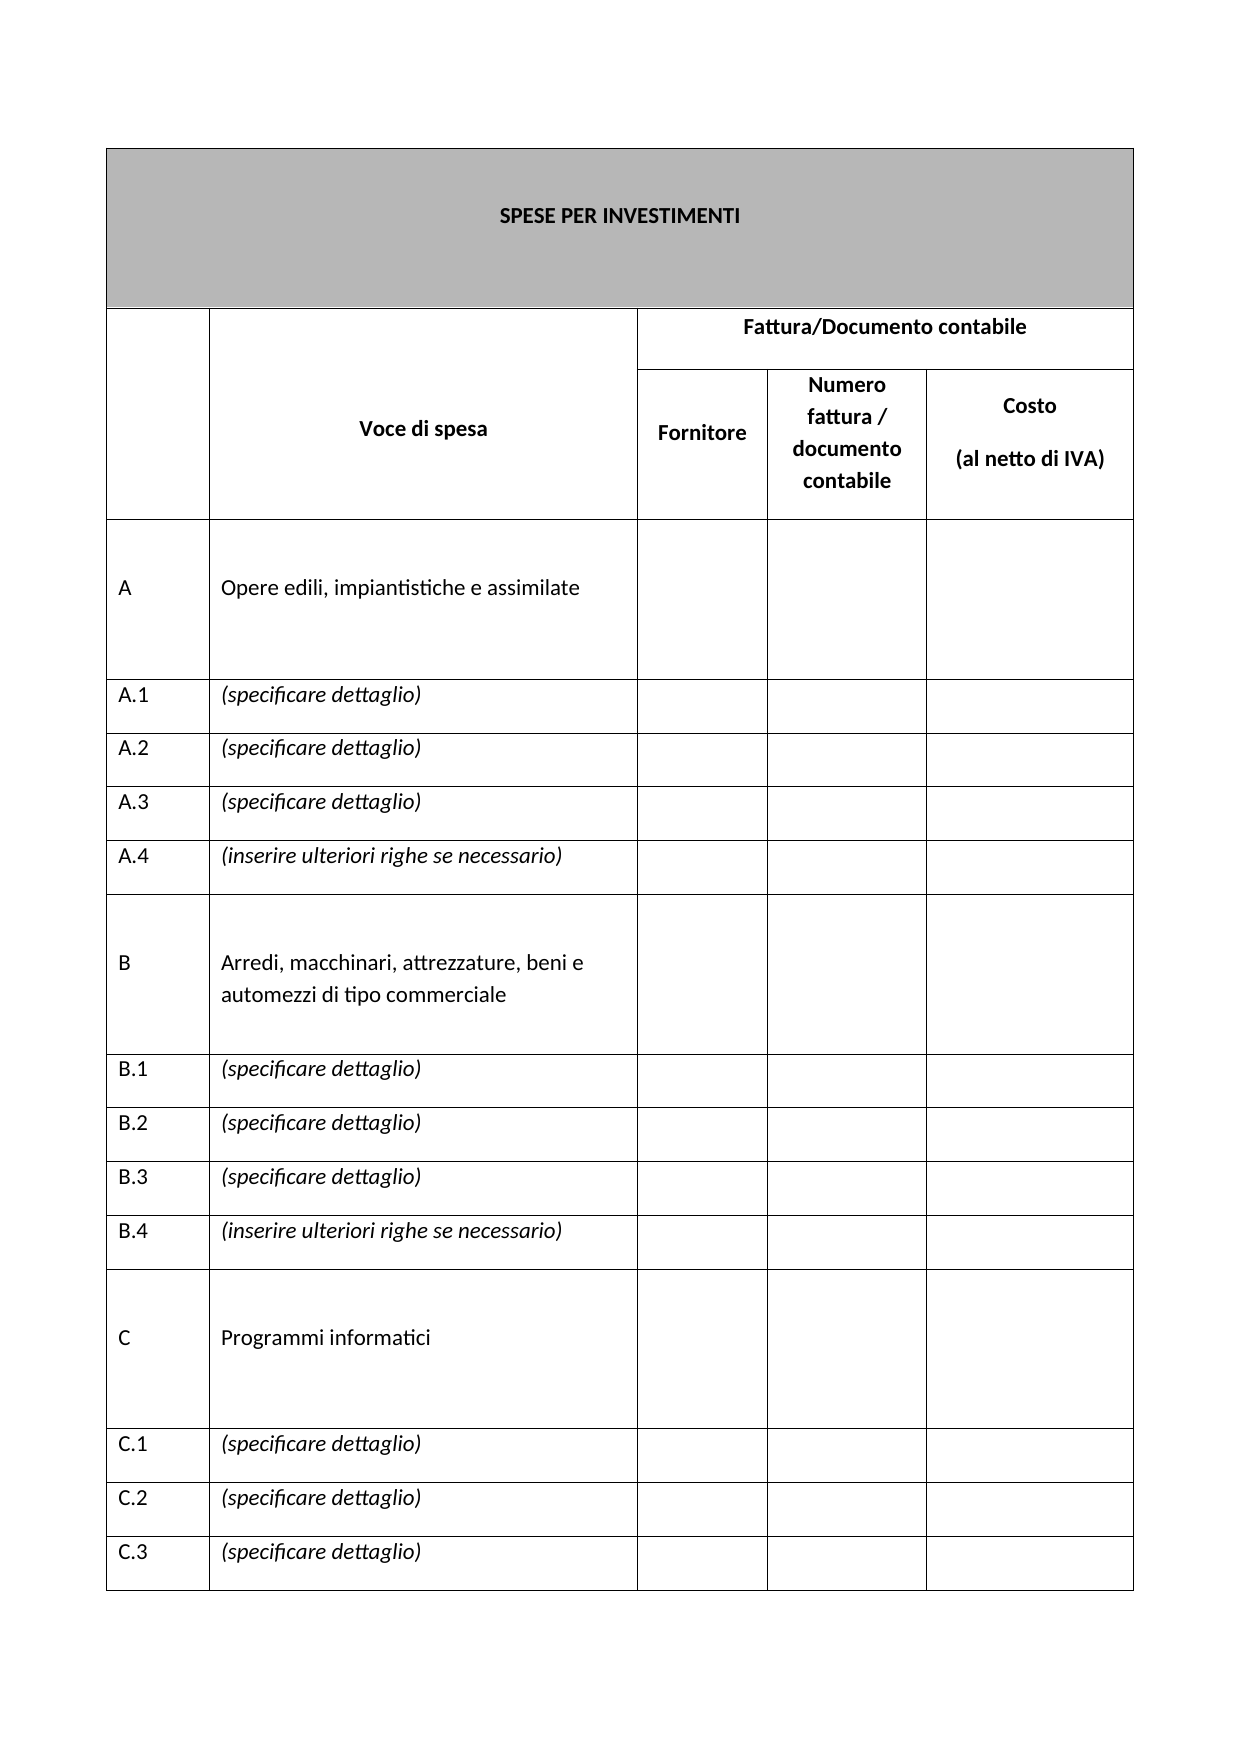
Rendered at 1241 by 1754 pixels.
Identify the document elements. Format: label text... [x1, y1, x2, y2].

table_cell [768, 1483, 926, 1536]
table_cell [927, 680, 1133, 732]
table_cell (specificare dettaglio) [210, 1537, 637, 1589]
table_cell [927, 1270, 1133, 1428]
table_cell [927, 1108, 1133, 1161]
table_cell [768, 680, 926, 732]
table_cell [927, 841, 1133, 894]
table_cell B.2 [107, 1108, 209, 1161]
table_cell Fattura/Documento contabile [638, 309, 1133, 369]
table_cell [768, 520, 926, 679]
table_cell [927, 1537, 1133, 1589]
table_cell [210, 1216, 637, 1268]
table_cell [638, 1429, 767, 1482]
table_cell [107, 309, 209, 519]
table_cell [638, 1055, 767, 1107]
table_cell [638, 680, 767, 732]
table_cell (inserire ulteriori righe se necessario) [210, 841, 637, 894]
table_cell [768, 734, 926, 786]
table_cell (specificare dettaglio) [210, 680, 637, 732]
table_cell [638, 1270, 767, 1428]
table_cell (specificare dettaglio) [210, 1108, 637, 1161]
table_cell [768, 841, 926, 894]
table_cell Fornitore [638, 370, 767, 519]
table_cell [638, 1537, 767, 1589]
table_cell [768, 787, 926, 840]
table_cell C.1 [107, 1429, 209, 1482]
table_cell [768, 1270, 926, 1428]
table_cell [927, 734, 1133, 786]
table_cell [927, 520, 1133, 679]
table_cell Opere edili, impiantistiche e assimilate [210, 520, 637, 679]
table_cell [927, 1055, 1133, 1107]
table_cell [768, 1216, 926, 1268]
table_cell B.1 [107, 1055, 209, 1107]
table_cell [638, 1216, 767, 1268]
table_cell [638, 841, 767, 894]
table_cell [638, 1162, 767, 1215]
table_cell Programmi informatici [210, 1270, 637, 1428]
table_cell A.4 [107, 841, 209, 894]
table_cell A [107, 520, 209, 679]
table_cell [638, 1483, 767, 1536]
table_cell [768, 1537, 926, 1589]
table_cell [638, 787, 767, 840]
table_cell A.3 [107, 787, 209, 840]
table_cell C [107, 1270, 209, 1428]
table_cell C.3 [107, 1537, 209, 1589]
table_cell (specificare dettaglio) [210, 1055, 637, 1107]
table_cell [768, 895, 926, 1053]
table_cell Arredi, macchinari, attrezzature, beni e automezzi di tipo commerciale [210, 895, 637, 1053]
table_cell A.1 [107, 680, 209, 732]
table_cell [768, 1162, 926, 1215]
table_cell [927, 1429, 1133, 1482]
table_cell [927, 787, 1133, 840]
table_cell A.2 [107, 734, 209, 786]
table_cell (specificare dettaglio) [210, 1162, 637, 1215]
table_cell (specificare dettaglio) [210, 1429, 637, 1482]
table_cell B.4 [107, 1216, 209, 1268]
table_cell Voce di spesa [210, 309, 637, 519]
table_cell [927, 1483, 1133, 1536]
table_cell (specificare dettaglio) [210, 734, 637, 786]
table_cell [768, 1108, 926, 1161]
table_cell B [107, 895, 209, 1053]
table_cell [638, 895, 767, 1053]
table_cell [927, 1216, 1133, 1268]
table_cell [638, 1108, 767, 1161]
table_cell Numero fattura / documento contabile [768, 370, 926, 519]
table_cell C.2 [107, 1483, 209, 1536]
table_cell (specificare dettaglio) [210, 787, 637, 840]
table_header SPESE PER INVESTIMENTI [107, 149, 1133, 307]
table_cell [768, 1429, 926, 1482]
table_cell [927, 895, 1133, 1053]
table_cell [638, 520, 767, 679]
table_cell (specificare dettaglio) [210, 1483, 637, 1536]
table_cell [768, 1055, 926, 1107]
table_cell [927, 1162, 1133, 1215]
table_cell Costo (al netto di IVA) [927, 370, 1133, 519]
table_cell [638, 734, 767, 786]
table_cell B.3 [107, 1162, 209, 1215]
